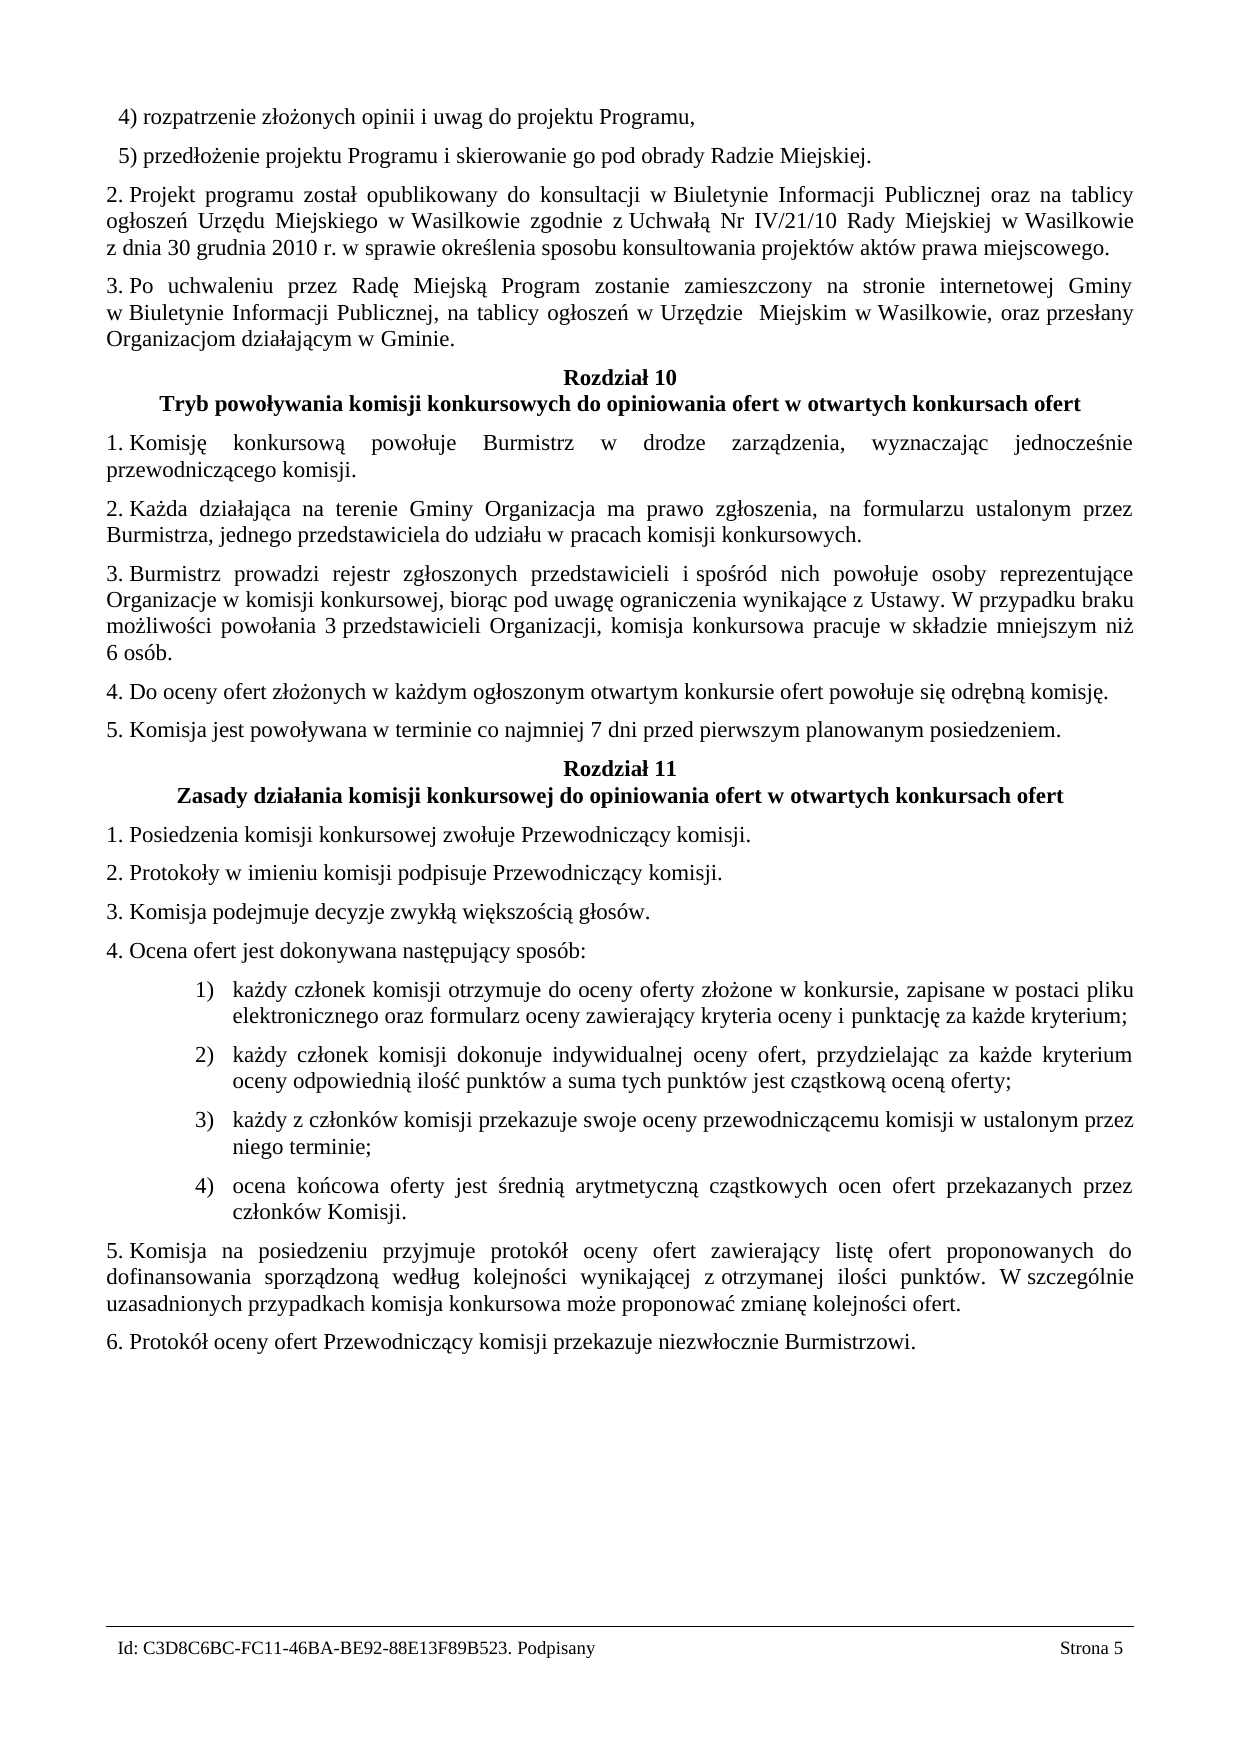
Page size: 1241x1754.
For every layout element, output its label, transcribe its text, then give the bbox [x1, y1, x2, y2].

text 1. Komisję konkursową powołuje Burmistrz w drodze zarządzenia, wyznaczając jednocześnie przewodniczącego komisji. [106, 429, 1134, 482]
list ocena końcowa oferty jest średnią arytmetyczną cząstkowych ocen ofert przekazanych przez członków Komisji. [195, 1172, 1134, 1224]
text 2. Każda działająca na terenie Gminy Organizacja ma prawo zgłoszenia, na formularzu ustalonym przez Burmistrza, jednego przedstawiciela do udziału w pracach komisji konkursowych. [106, 494, 1134, 547]
text 4. Do oceny ofert złożonych w każdym ogłoszonym otwartym konkursie ofert powołuje się odrębną komisję. [106, 678, 1134, 704]
text 2. Projekt programu został opublikowany do konsultacji w Biuletynie Informacji Publicznej oraz na tablicy ogłoszeń Urzędu Miejskiego w Wasilkowie zgodnie z Uchwałą Nr IV/21/10 Rady Miejskiej w Wasilkowie z dnia 30 grudnia 2010 r. w sprawie określenia sposobu konsultowania projektów aktów prawa miejscowego. [106, 181, 1134, 260]
text 4) rozpatrzenie złożonych opinii i uwag do projektu Programu, [118, 103, 1134, 130]
text 3. Burmistrz prowadzi rejestr zgłoszonych przedstawicieli i spośród nich powołuje osoby reprezentujące Organizacje w komisji konkursowej, biorąc pod uwagę ograniczenia wynikające z Ustawy. W przypadku braku możliwości powołania 3 przedstawicieli Organizacji, komisja konkursowa pracuje w składzie mniejszym niż 6 osób. [106, 560, 1134, 665]
text 5. Komisja jest powoływana w terminie co najmniej 7 dni przed pierwszym planowanym posiedzeniem. [106, 717, 1134, 743]
text 1. Posiedzenia komisji konkursowej zwołuje Przewodniczący komisji. [106, 821, 1134, 847]
text 3. Komisja podejmuje decyzje zwykłą większością głosów. [106, 898, 1134, 925]
list każdy z członków komisji przekazuje swoje oceny przewodniczącemu komisji w ustalonym przez niego terminie; [195, 1106, 1134, 1159]
text 6. Protokół oceny ofert Przewodniczący komisji przekazuje niezwłocznie Burmistrzowi. [106, 1328, 1134, 1355]
list każdy członek komisji otrzymuje do oceny oferty złożone w konkursie, zapisane w postaci pliku elektronicznego oraz formularz oceny zawierający kryteria oceny i punktację za każde kryterium; [195, 976, 1134, 1029]
text 2. Protokoły w imieniu komisji podpisuje Przewodniczący komisji. [106, 859, 1134, 886]
text 3. Po uchwaleniu przez Radę Miejską Program zostanie zamieszczony na stronie internetowej Gminy w Biuletynie Informacji Publicznej, na tablicy ogłoszeń w Urzędzie Miejskim w Wasilkowie, oraz przesłany Organizacjom działającym w Gminie. [106, 273, 1134, 352]
text 5. Komisja na posiedzeniu przyjmuje protokół oceny ofert zawierający listę ofert proponowanych do dofinansowania sporządzoną według kolejności wynikającej z otrzymanej ilości punktów. W szczególnie uzasadnionych przypadkach komisja konkursowa może proponować zmianę kolejności ofert. [106, 1237, 1134, 1316]
text Rozdział 10 Tryb powoływania komisji konkursowych do opiniowania ofert w otwartych konkursach ofert [106, 364, 1134, 417]
text Rozdział 11 Zasady działania komisji konkursowej do opiniowania ofert w otwartych konkursach ofert [106, 755, 1134, 808]
text 4. Ocena ofert jest dokonywana następujący sposób: [106, 937, 1134, 963]
text 5) przedłożenie projektu Programu i skierowanie go pod obrady Radzie Miejskiej. [118, 142, 1134, 168]
list każdy członek komisji dokonuje indywidualnej oceny ofert, przydzielając za każde kryterium oceny odpowiednią ilość punktów a suma tych punktów jest cząstkową oceną oferty; [195, 1041, 1134, 1094]
